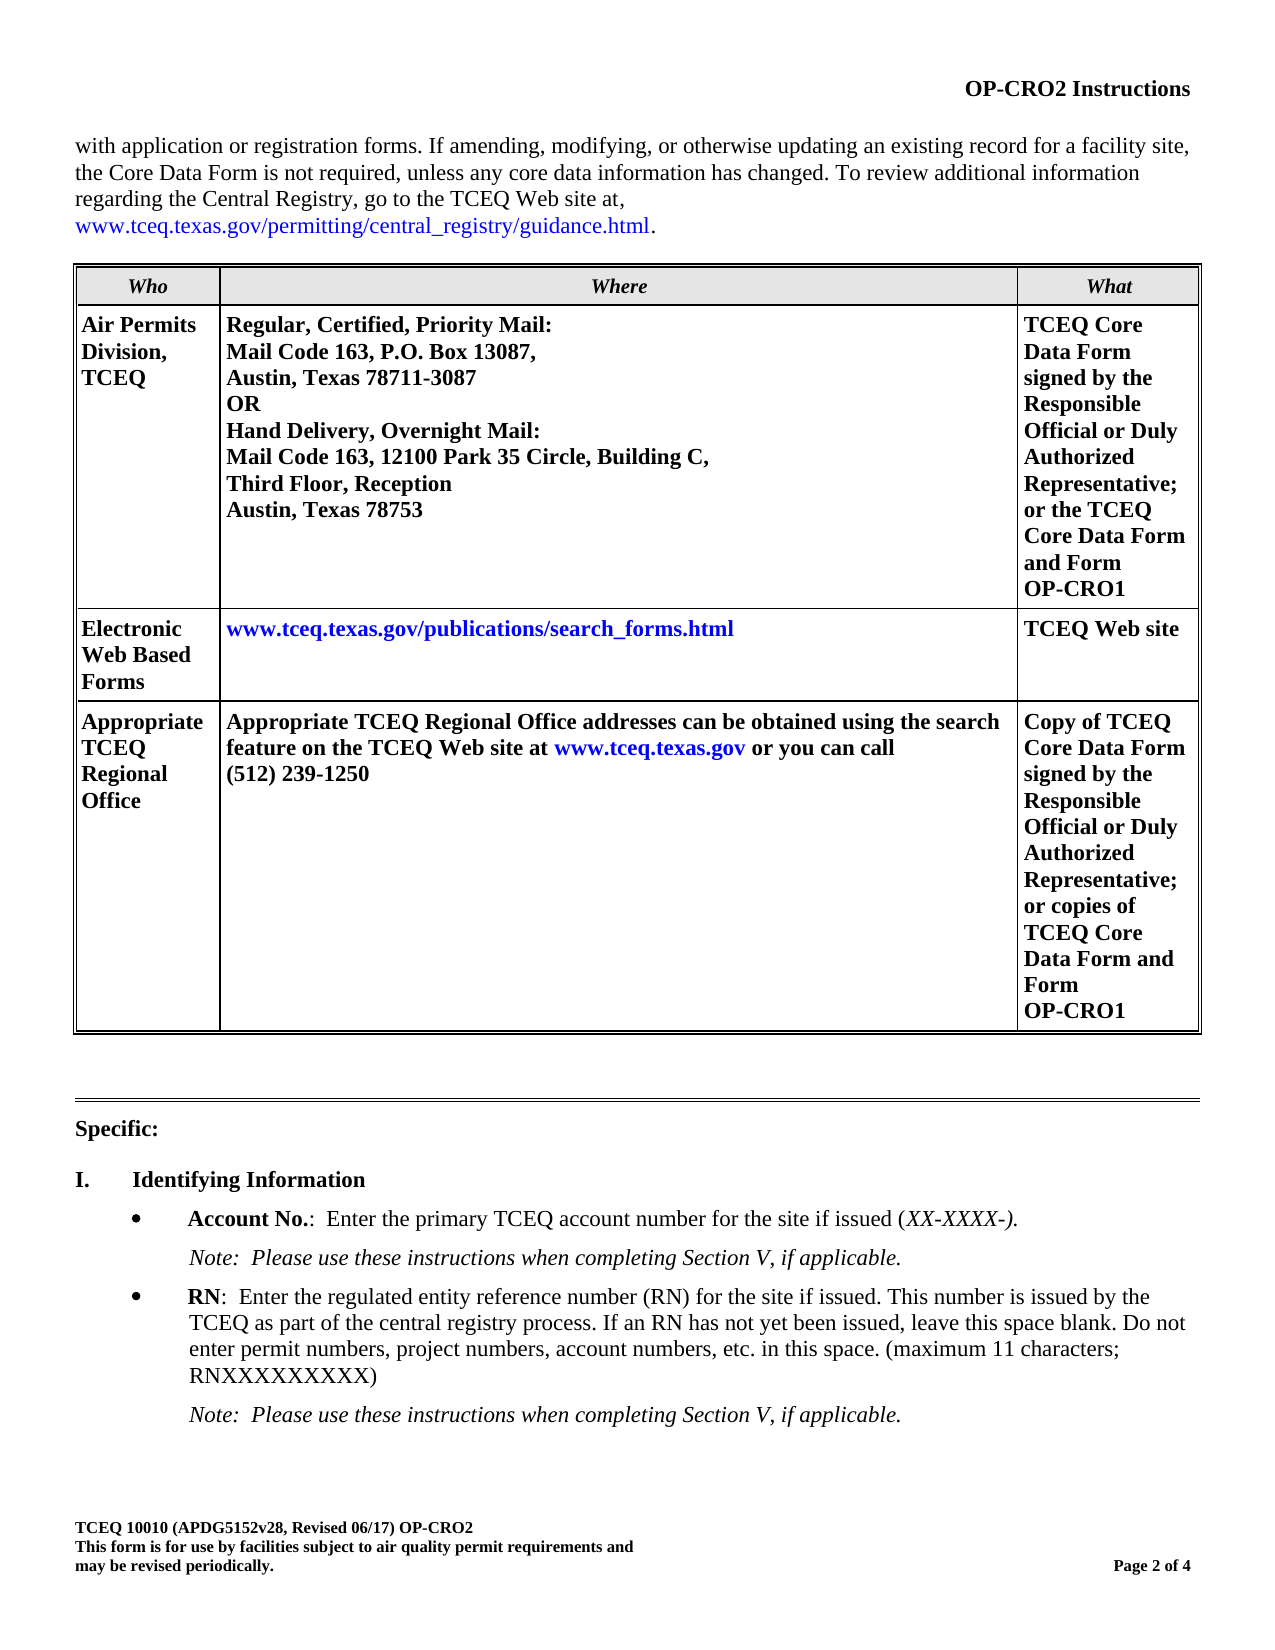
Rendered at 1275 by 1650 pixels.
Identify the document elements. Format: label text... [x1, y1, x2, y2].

table_cell Regular, Certified, Priority Mail: Mail Code 163, P.O. Box 13087, Austin, Texas 78711-3087 OR Hand Delivery, Overnight Mail: Mail Code 163, 12100 Park 35 Circle, Building C, Third Floor, Reception Austin, Texas 78753 [221, 306, 1017, 607]
table_header What [1018, 268, 1198, 304]
text Specific: [75, 1115, 1200, 1141]
list RN: Enter the regulated entity reference number (RN) for the site if issued. This number is issued by the TCEQ as part of the central registry process. If an RN has not yet been issued, leave this space blank. Do not enter permit numbers, project numbers, account numbers, etc. in this space. (maximum 11 characters; RNXXXXXXXXX) [132, 1283, 1200, 1388]
table_cell www.tceq.texas.gov/publications/search_forms.html [221, 609, 1017, 700]
table_cell Appropriate TCEQ Regional Office [77, 701, 219, 1030]
table_cell TCEQ Core Data Form signed by the Responsible Official or Duly Authorized Representative; or the TCEQ Core Data Form and Form OP-CRO1 [1018, 306, 1198, 607]
table_header Who [77, 268, 219, 304]
text with application or registration forms. If amending, modifying, or otherwise updating an existing record for a facility site, the Core Data Form is not required, unless any core data information has changed. To review additional information regarding the Central Registry, go to the TCEQ Web site at, www.tceq.texas.gov/permitting/central_registry/guidance.html. [75, 133, 1200, 238]
table_cell Air Permits Division, TCEQ [77, 305, 219, 607]
table_cell Electronic Web Based Forms [77, 609, 219, 700]
table_header Where [221, 268, 1017, 304]
table_cell Copy of TCEQ Core Data Form signed by the Responsible Official or Duly Authorized Representative; or copies of TCEQ Core Data Form and Form OP-CRO1 [1018, 702, 1198, 1030]
list Account No.: Enter the primary TCEQ account number for the site if issued (XX-XXXX-). [132, 1205, 1200, 1231]
text Note: Please use these instructions when completing Section V, if applicable. [189, 1244, 1200, 1270]
table_cell Appropriate TCEQ Regional Office addresses can be obtained using the search feature on the TCEQ Web site at www.tceq.texas.gov or you can call (512) 239-1250 [221, 702, 1017, 1030]
list Identifying Information [75, 1166, 1200, 1192]
table_cell TCEQ Web site [1018, 609, 1198, 700]
text Note: Please use these instructions when completing Section V, if applicable. [189, 1401, 1200, 1427]
